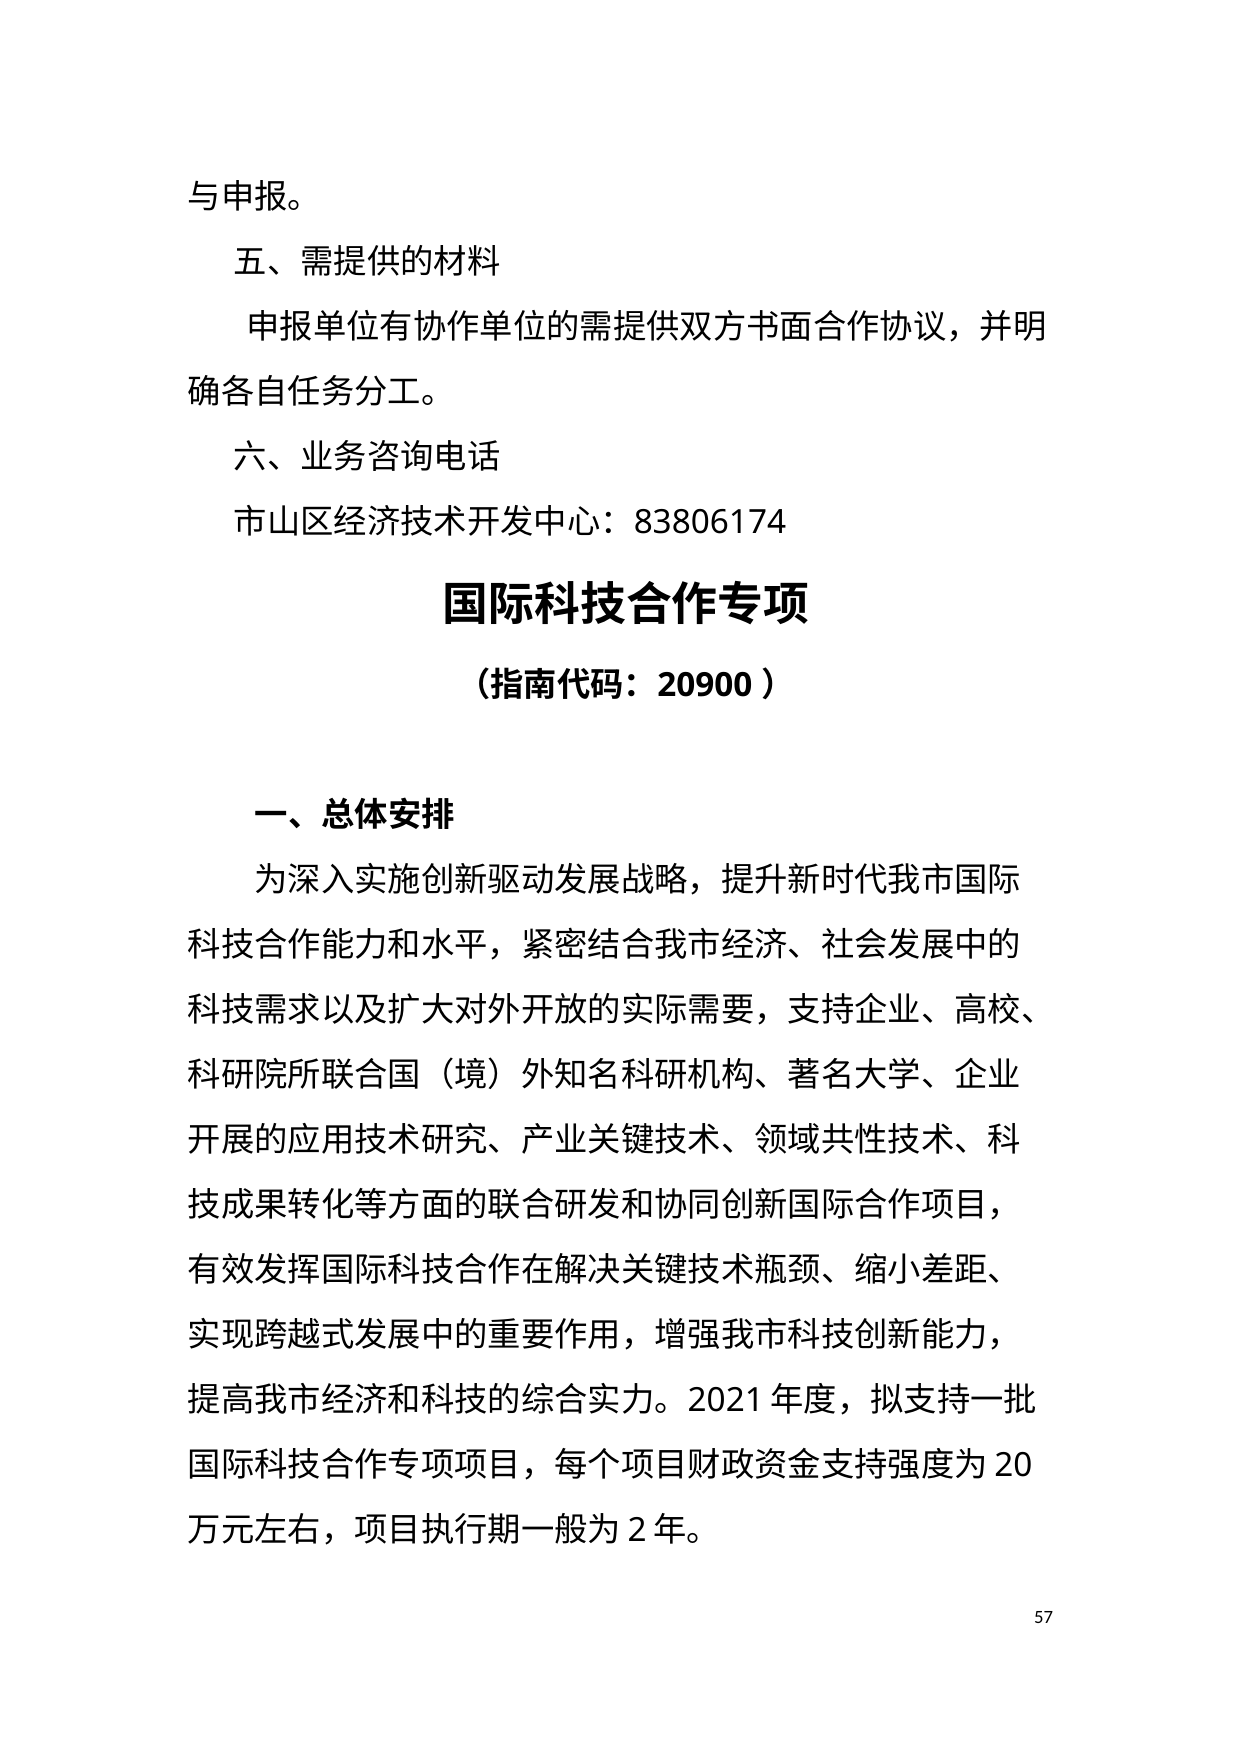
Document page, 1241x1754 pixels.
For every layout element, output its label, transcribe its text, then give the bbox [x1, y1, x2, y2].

text 为深入实施创新驱动发展战略，提升新时代我市国际科技合作能力和水平，紧密结合我市经济、社会发展中的科技需求以及扩大对外开放的实际需要，支持企业、高校、科研院所联合国（境）外知名科研机构、著名大学、企业开展的应用技术研究、产业关键技术、领域共性技术、科技成果转化等方面的联合研发和协同创新国际合作项目，有效发挥国际科技合作在解决关键技术瓶颈、缩小差距、实现跨越式发展中的重要作用，增强我市科技创新能力，提高我市经济和科技的综合实力。2021年度，拟支持一批国际科技合作专项项目，每个项目财政资金支持强度为20万元左右，项目执行期一般为2年。 [187, 844, 1053, 1559]
text 六、业务咨询电话 [187, 422, 1053, 487]
text 申报单位有协作单位的需提供双方书面合作协议，并明确各自任务分工。 [187, 292, 1053, 422]
text 市山区经济技术开发中心：83806174 [187, 487, 1053, 552]
text 一、总体安排 [187, 779, 1053, 844]
text （指南代码：20900 ） [187, 649, 1053, 714]
text 国际科技合作专项 [187, 552, 1053, 649]
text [187, 162, 1053, 227]
text 五、需提供的材料 [187, 227, 1053, 292]
